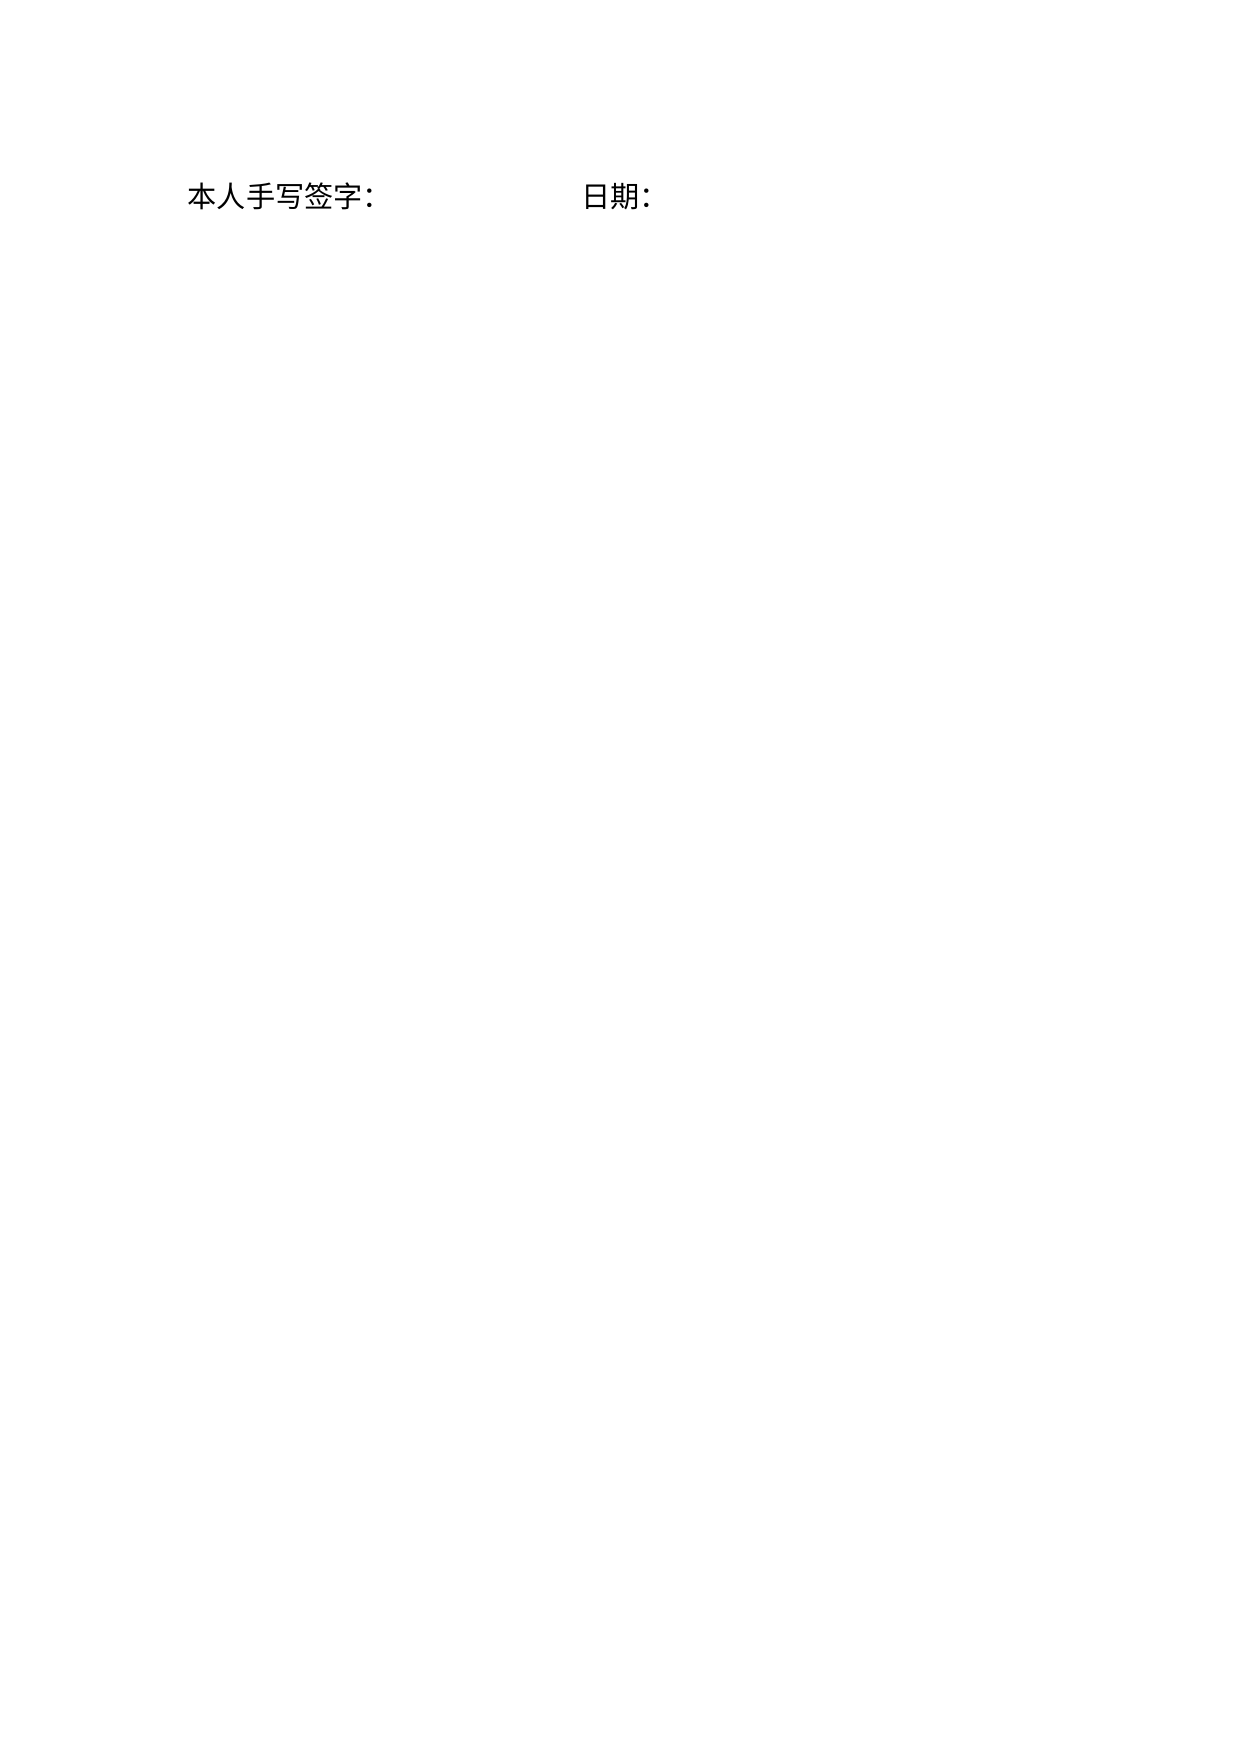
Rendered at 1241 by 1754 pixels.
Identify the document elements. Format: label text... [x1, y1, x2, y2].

text 本人手写签字： 日期： [187, 162, 1053, 227]
